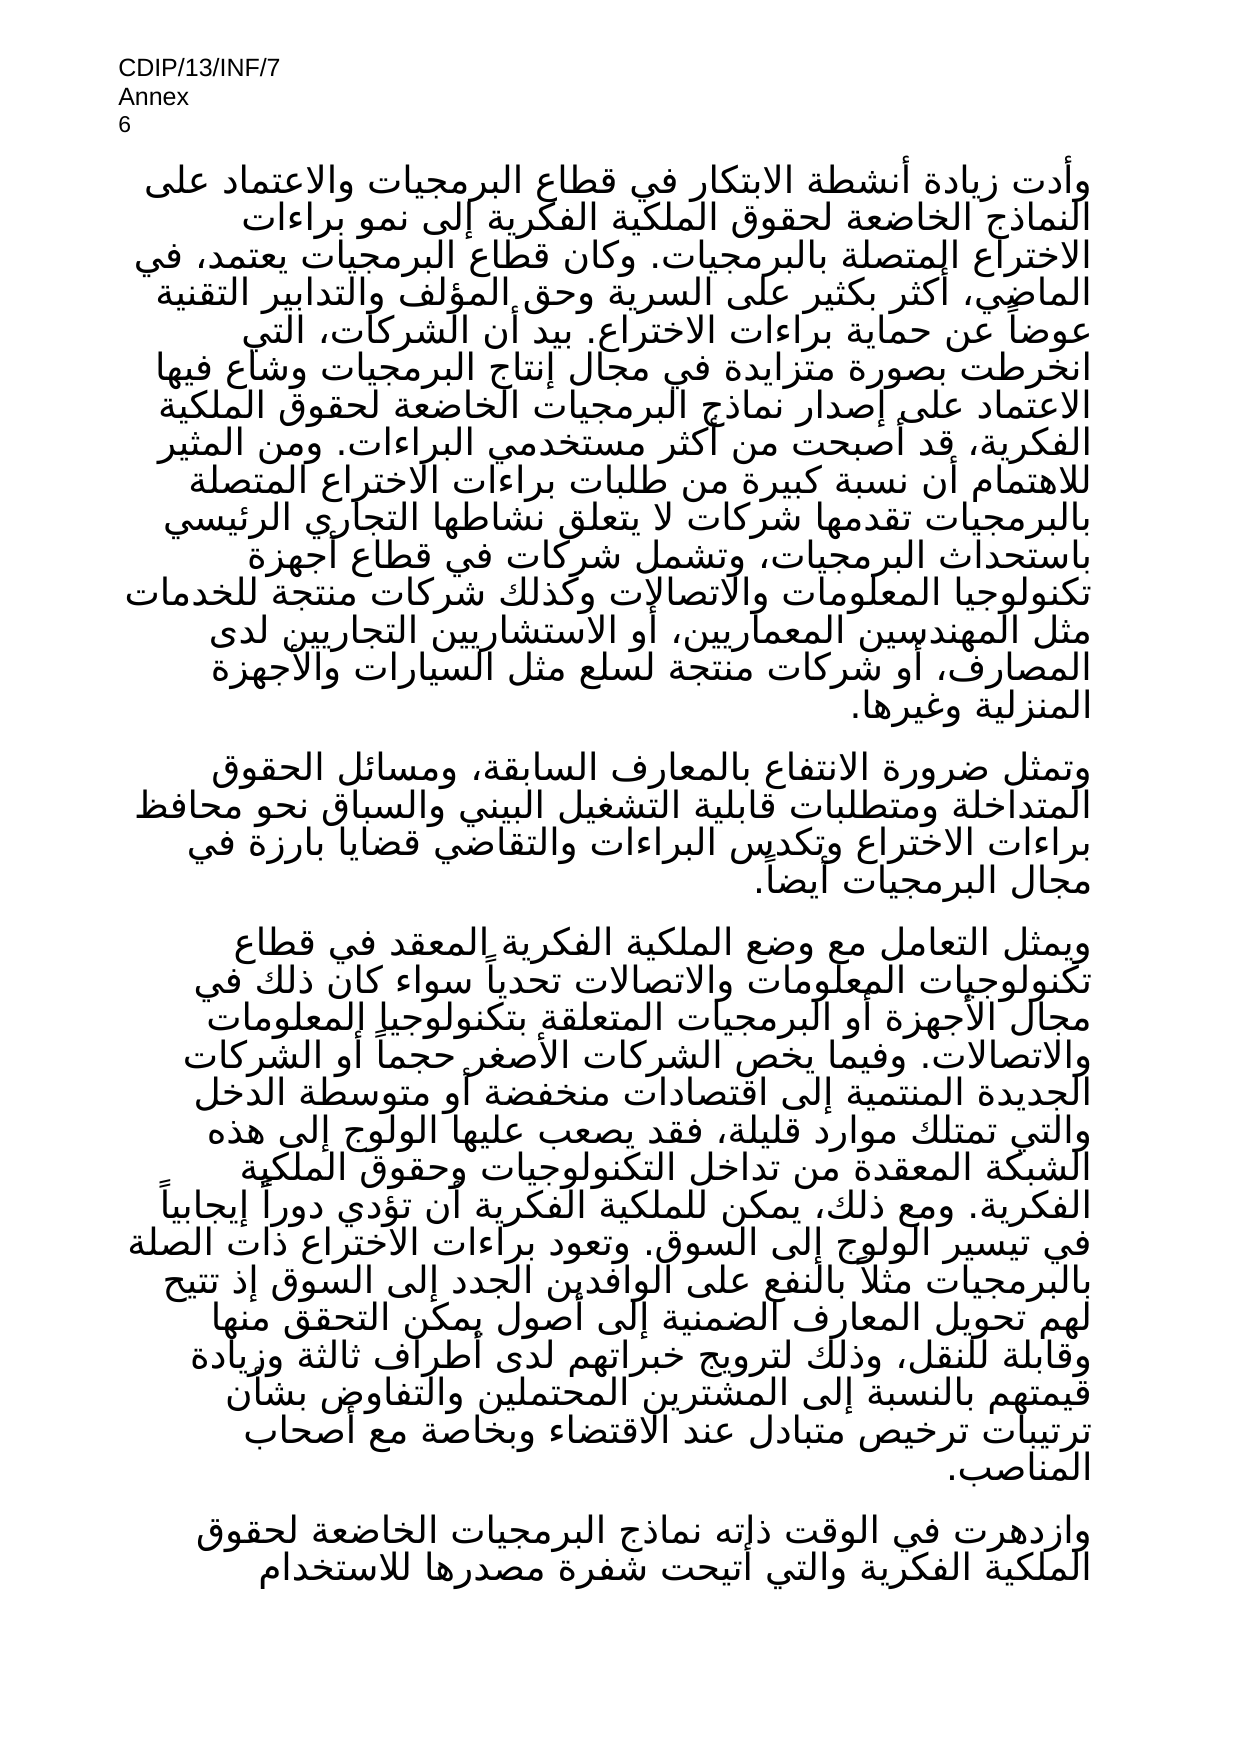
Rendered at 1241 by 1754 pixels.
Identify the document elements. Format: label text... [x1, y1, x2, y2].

list وأدت زيادة أنشطة الابتكار في قطاع البرمجيات والاعتماد على النماذج الخاضعة لحقوق الملكية الفكرية إلى نمو براءات الاختراع المتصلة بالبرمجيات. وكان قطاع البرمجيات يعتمد، في الماضي، أكثر بكثير على السرية وحق المؤلف والتدابير التقنية عوضاً عن حماية براءات الاختراع. بيد أن الشركات، التي انخرطت بصورة متزايدة في مجال إنتاج البرمجيات وشاع فيها الاعتماد على إصدار نماذج البرمجيات الخاضعة لحقوق الملكية الفكرية، قد أصبحت من أكثر مستخدمي البراءات. ومن المثير للاهتمام أن نسبة كبيرة من طلبات براءات الاختراع المتصلة بالبرمجيات تقدمها شركات لا يتعلق نشاطها التجاري الرئيسي باستحداث البرمجيات، وتشمل شركات في قطاع أجهزة تكنولوجيا المعلومات والاتصالات وكذلك شركات منتجة للخدمات مثل المهندسين المعماريين، أو الاستشاريين التجاريين لدى المصارف، أو شركات منتجة لسلع مثل السيارات والأجهزة المنزلية وغيرها. [118, 163, 1092, 726]
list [118, 1513, 1092, 1588]
list ويمثل التعامل مع وضع الملكية الفكرية المعقد في قطاع تكنولوجيات المعلومات والاتصالات تحدياً سواء كان ذلك في مجال الأجهزة أو البرمجيات المتعلقة بتكنولوجيا المعلومات والاتصالات. وفيما يخص الشركات الأصغر حجماً أو الشركات الجديدة المنتمية إلى اقتصادات منخفضة أو متوسطة الدخل والتي تمتلك موارد قليلة، فقد يصعب عليها الولوج إلى هذه الشبكة المعقدة من تداخل التكنولوجيات وحقوق الملكية الفكرية. ومع ذلك، يمكن للملكية الفكرية أن تؤدي دوراً إيجابياً في تيسير الولوج إلى السوق. وتعود براءات الاختراع ذات الصلة بالبرمجيات مثلاً بالنفع على الوافدين الجدد إلى السوق إذ تتيح لهم تحويل المعارف الضمنية إلى أصول يمكن التحقق منها وقابلة للنقل، وذلك لترويج خبراتهم لدى أطراف ثالثة وزيادة قيمتهم بالنسبة إلى المشترين المحتملين والتفاوض بشأن ترتيبات ترخيص متبادل عند الاقتضاء وبخاصة مع أصحاب المناصب. [118, 926, 1092, 1488]
list وتمثل ضرورة الانتفاع بالمعارف السابقة، ومسائل الحقوق المتداخلة ومتطلبات قابلية التشغيل البيني والسباق نحو محافظ براءات الاختراع وتكدس البراءات والتقاضي قضايا بارزة في مجال البرمجيات أيضاً. [118, 751, 1092, 901]
